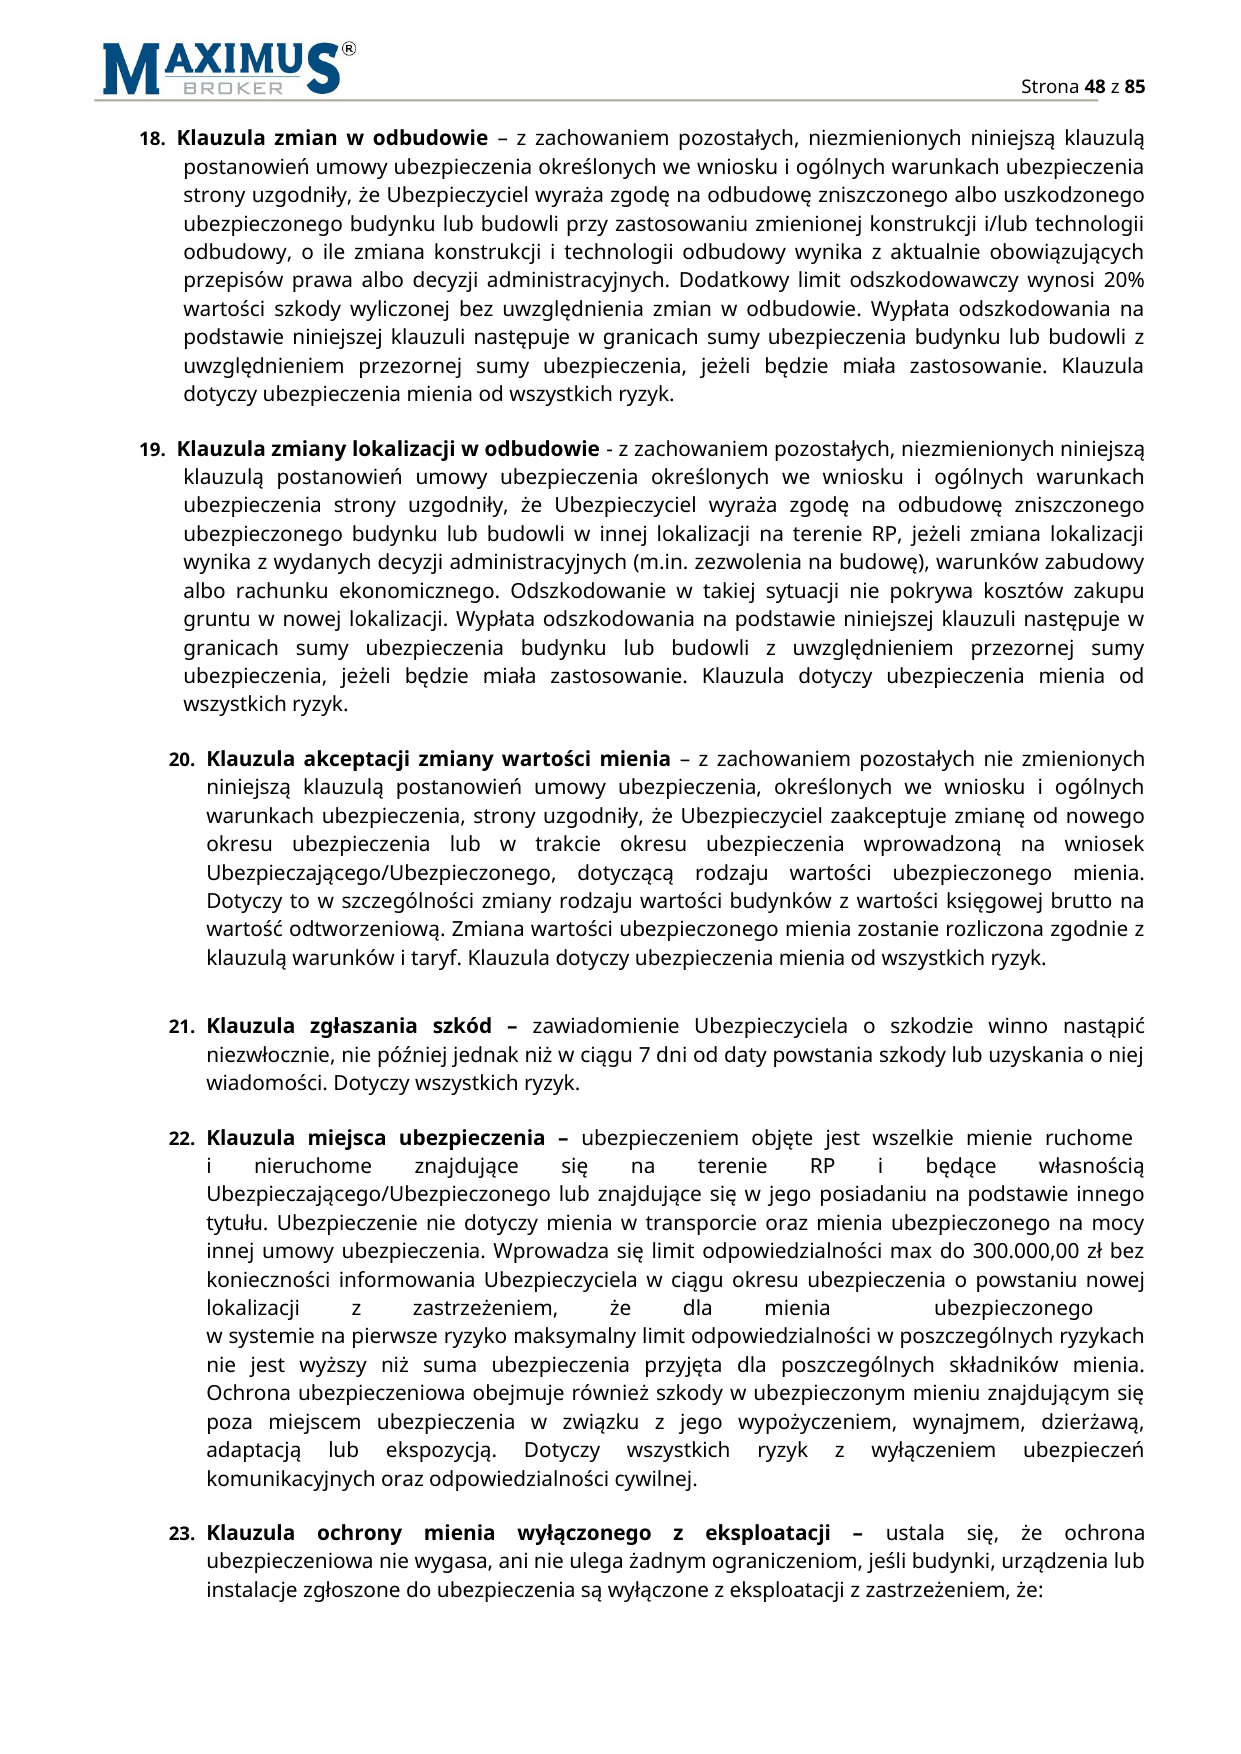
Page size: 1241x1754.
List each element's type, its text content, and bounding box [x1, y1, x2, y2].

list Klauzula zmiany lokalizacji w odbudowie - z zachowaniem pozostałych, niezmienionych niniejszą klauzulą postanowień umowy ubezpieczenia określonych we wniosku i ogólnych warunkach ubezpieczenia strony uzgodniły, że Ubezpieczyciel wyraża zgodę na odbudowę zniszczonego ubezpieczonego budynku lub budowli w innej lokalizacji na terenie RP, jeżeli zmiana lokalizacji wynika z wydanych decyzji administracyjnych (m.in. zezwolenia na budowę), warunków zabudowy albo rachunku ekonomicznego. Odszkodowanie w takiej sytuacji nie pokrywa kosztów zakupu gruntu w nowej lokalizacji. Wypłata odszkodowania na podstawie niniejszej klauzuli następuje w granicach sumy ubezpieczenia budynku lub budowli z uwzględnieniem przezornej sumy ubezpieczenia, jeżeli będzie miała zastosowanie. Klauzula dotyczy ubezpieczenia mienia od wszystkich ryzyk. [139, 434, 1146, 718]
list Klauzula zgłaszania szkód – zawiadomienie Ubezpieczyciela o szkodzie winno nastąpić niezwłocznie, nie później jednak niż w ciągu 7 dni od daty powstania szkody lub uzyskania o niej wiadomości. Dotyczy wszystkich ryzyk. [168, 1011, 1146, 1097]
picture [97, 37, 362, 99]
list Klauzula miejsca ubezpieczenia – ubezpieczeniem objęte jest wszelkie mienie ruchome i nieruchome znajdujące się na terenie RP i będące własnością Ubezpieczającego/Ubezpieczonego lub znajdujące się w jego posiadaniu na podstawie innego tytułu. Ubezpieczenie nie dotyczy mienia w transporcie oraz mienia ubezpieczonego na mocy innej umowy ubezpieczenia. Wprowadza się limit odpowiedzialności max do 300.000,00 zł bez konieczności informowania Ubezpieczyciela w ciągu okresu ubezpieczenia o powstaniu nowej lokalizacji z zastrzeżeniem, że dla mienia ubezpieczonego w systemie na pierwsze ryzyko maksymalny limit odpowiedzialności w poszczególnych ryzykach nie jest wyższy niż suma ubezpieczenia przyjęta dla poszczególnych składników mienia. Ochrona ubezpieczeniowa obejmuje również szkody w ubezpieczonym mieniu znajdującym się poza miejscem ubezpieczenia w związku z jego wypożyczeniem, wynajmem, dzierżawą, adaptacją lub ekspozycją. Dotyczy wszystkich ryzyk z wyłączeniem ubezpieczeń komunikacyjnych oraz odpowiedzialności cywilnej. [168, 1123, 1146, 1492]
list Klauzula zmian w odbudowie – z zachowaniem pozostałych, niezmienionych niniejszą klauzulą postanowień umowy ubezpieczenia określonych we wniosku i ogólnych warunkach ubezpieczenia strony uzgodniły, że Ubezpieczyciel wyraża zgodę na odbudowę zniszczonego albo uszkodzonego ubezpieczonego budynku lub budowli przy zastosowaniu zmienionej konstrukcji i/lub technologii odbudowy, o ile zmiana konstrukcji i technologii odbudowy wynika z aktualnie obowiązujących przepisów prawa albo decyzji administracyjnych. Dodatkowy limit odszkodowawczy wynosi 20% wartości szkody wyliczonej bez uwzględnienia zmian w odbudowie. Wypłata odszkodowania na podstawie niniejszej klauzuli następuje w granicach sumy ubezpieczenia budynku lub budowli z uwzględnieniem przezornej sumy ubezpieczenia, jeżeli będzie miała zastosowanie. Klauzula dotyczy ubezpieczenia mienia od wszystkich ryzyk. [139, 123, 1146, 408]
list Klauzula ochrony mienia wyłączonego z eksploatacji – ustala się, że ochrona ubezpieczeniowa nie wygasa, ani nie ulega żadnym ograniczeniom, jeśli budynki, urządzenia lub instalacje zgłoszone do ubezpieczenia są wyłączone z eksploatacji z zastrzeżeniem, że: [168, 1518, 1146, 1603]
list Klauzula akceptacji zmiany wartości mienia – z zachowaniem pozostałych nie zmienionych niniejszą klauzulą postanowień umowy ubezpieczenia, określonych we wniosku i ogólnych warunkach ubezpieczenia, strony uzgodniły, że Ubezpieczyciel zaakceptuje zmianę od nowego okresu ubezpieczenia lub w trakcie okresu ubezpieczenia wprowadzoną na wniosek Ubezpieczającego/Ubezpieczonego, dotyczącą rodzaju wartości ubezpieczonego mienia. Dotyczy to w szczególności zmiany rodzaju wartości budynków z wartości księgowej brutto na wartość odtworzeniową. Zmiana wartości ubezpieczonego mienia zostanie rozliczona zgodnie z klauzulą warunków i taryf. Klauzula dotyczy ubezpieczenia mienia od wszystkich ryzyk. [168, 744, 1146, 971]
